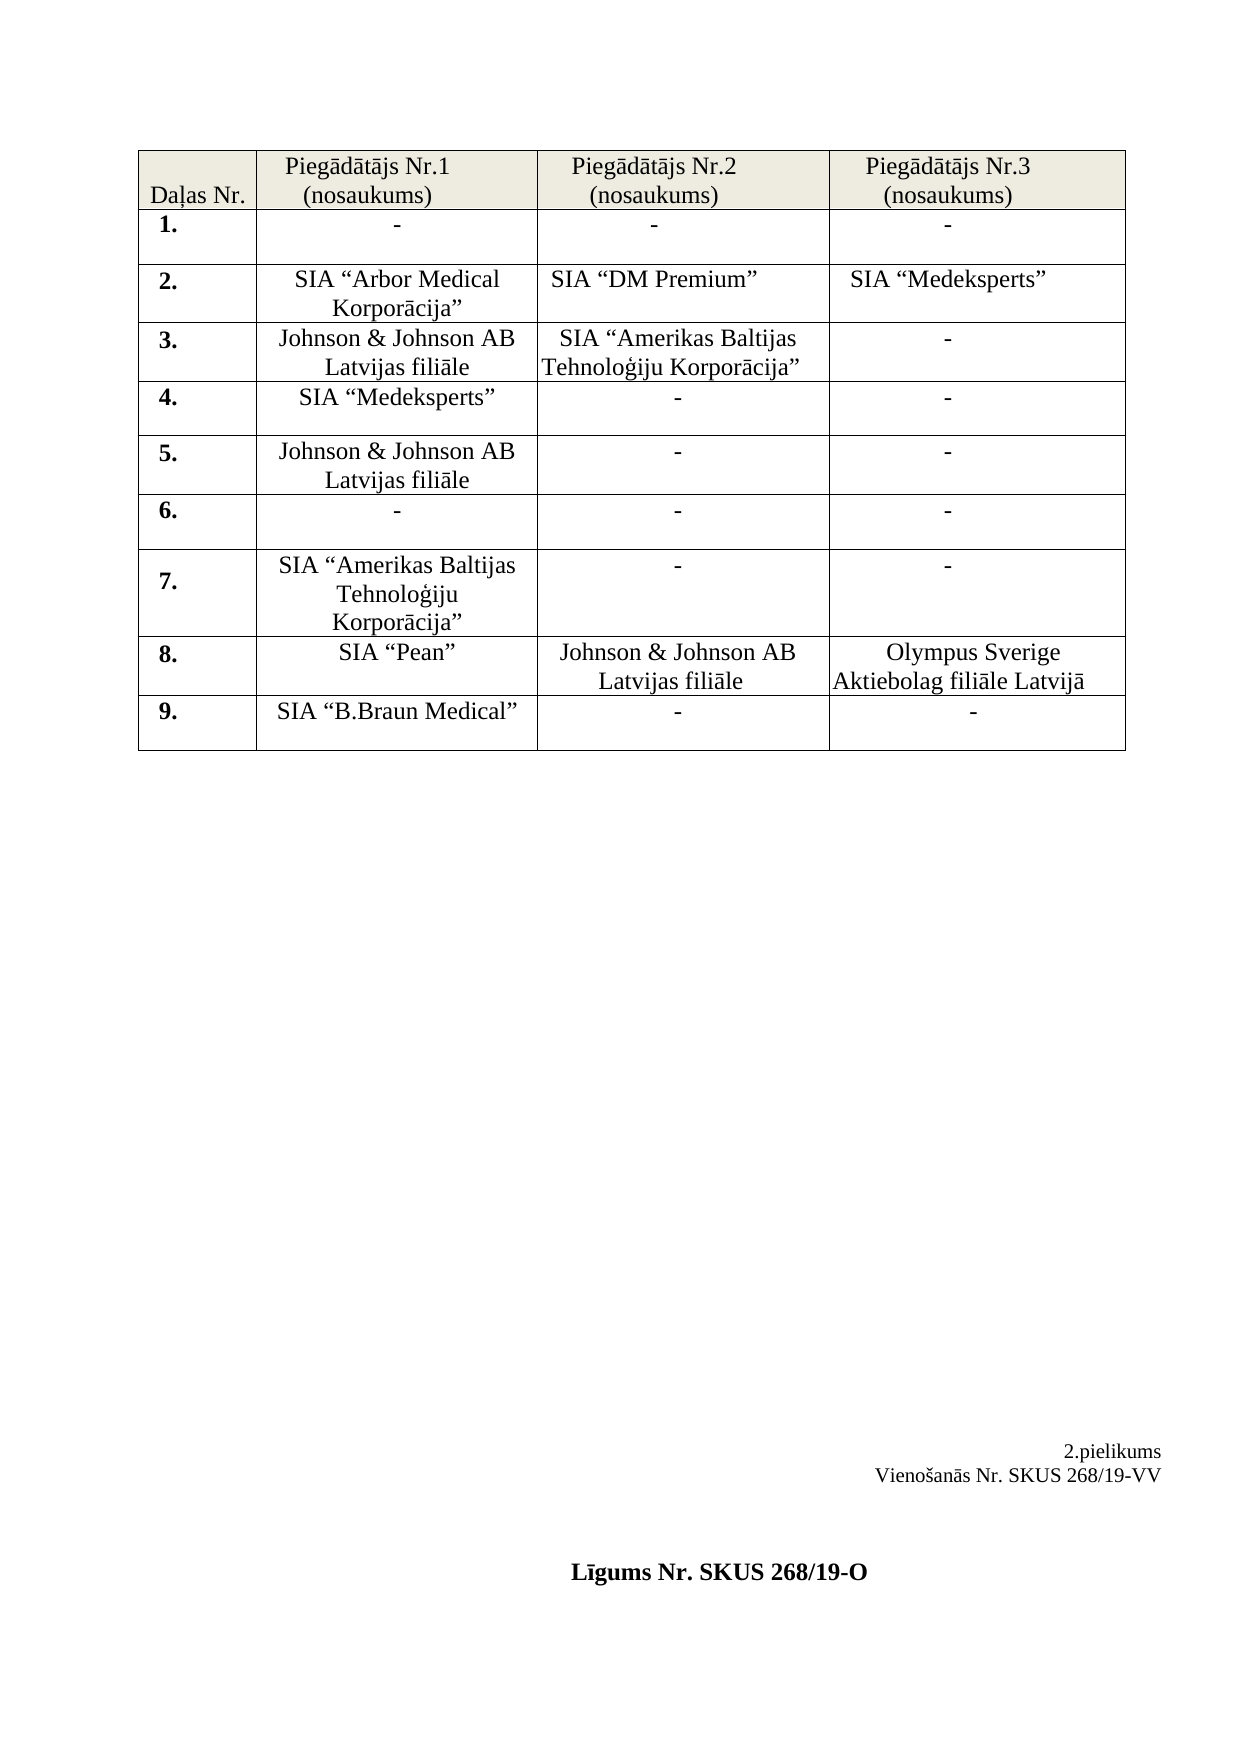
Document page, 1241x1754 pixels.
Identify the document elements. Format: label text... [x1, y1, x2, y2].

text 2.pielikums [262, 1439, 1161, 1463]
table_cell - [538, 696, 829, 749]
table_cell - [257, 210, 537, 263]
table_cell - [538, 436, 829, 494]
table_cell - [830, 382, 1125, 435]
table_header Piegādātājs Nr.2 (nosaukums) [538, 151, 829, 208]
table_cell SIA “B.Braun Medical” [257, 696, 537, 749]
table_header Daļas Nr. [139, 151, 256, 208]
table_cell Johnson & Johnson AB Latvijas filiāle [538, 637, 829, 695]
table_cell - [830, 550, 1125, 636]
table_cell Olympus Sverige Aktiebolag filiāle Latvijā [830, 637, 1125, 695]
table_cell 7. [139, 550, 256, 636]
table_cell SIA “Pean” [257, 637, 537, 695]
table_cell Johnson & Johnson AB Latvijas filiāle [257, 436, 537, 494]
table_cell 9. [139, 696, 256, 749]
table_cell 5. [139, 436, 256, 494]
table_cell 4. [139, 382, 256, 435]
table_cell SIA “DM Premium” [538, 265, 829, 322]
table_cell Johnson & Johnson AB Latvijas filiāle [257, 323, 537, 381]
table_cell 3. [139, 323, 256, 381]
table_cell - [830, 210, 1125, 263]
table_cell - [830, 323, 1125, 381]
table_cell - [830, 495, 1125, 549]
table_cell SIA “Medeksperts” [257, 382, 537, 435]
table_cell - [538, 382, 829, 435]
table_cell 6. [139, 495, 256, 549]
table_header Piegādātājs Nr.3 (nosaukums) [830, 151, 1125, 208]
table_cell 1. [139, 210, 256, 263]
table_cell - [538, 550, 829, 636]
table_cell - [830, 696, 1125, 749]
table_cell - [538, 210, 829, 263]
table_cell - [538, 495, 829, 549]
table_cell SIA “Amerikas Baltijas Tehnoloģiju Korporācija” [538, 323, 829, 381]
table_header Piegādātājs Nr.1 (nosaukums) [257, 151, 537, 208]
text Vienošanās Nr. SKUS 268/19-VV [262, 1463, 1161, 1487]
table_cell - [257, 495, 537, 549]
table_cell 2. [139, 265, 256, 322]
table_cell SIA “Medeksperts” [830, 265, 1125, 322]
table_cell SIA “Amerikas Baltijas Tehnoloģiju Korporācija” [257, 550, 537, 636]
table_cell - [830, 436, 1125, 494]
table_cell 8. [139, 637, 256, 695]
table_cell SIA “Arbor Medical Korporācija” [257, 265, 537, 322]
text Līgums Nr. SKUS 268/19-O [262, 1557, 1176, 1586]
